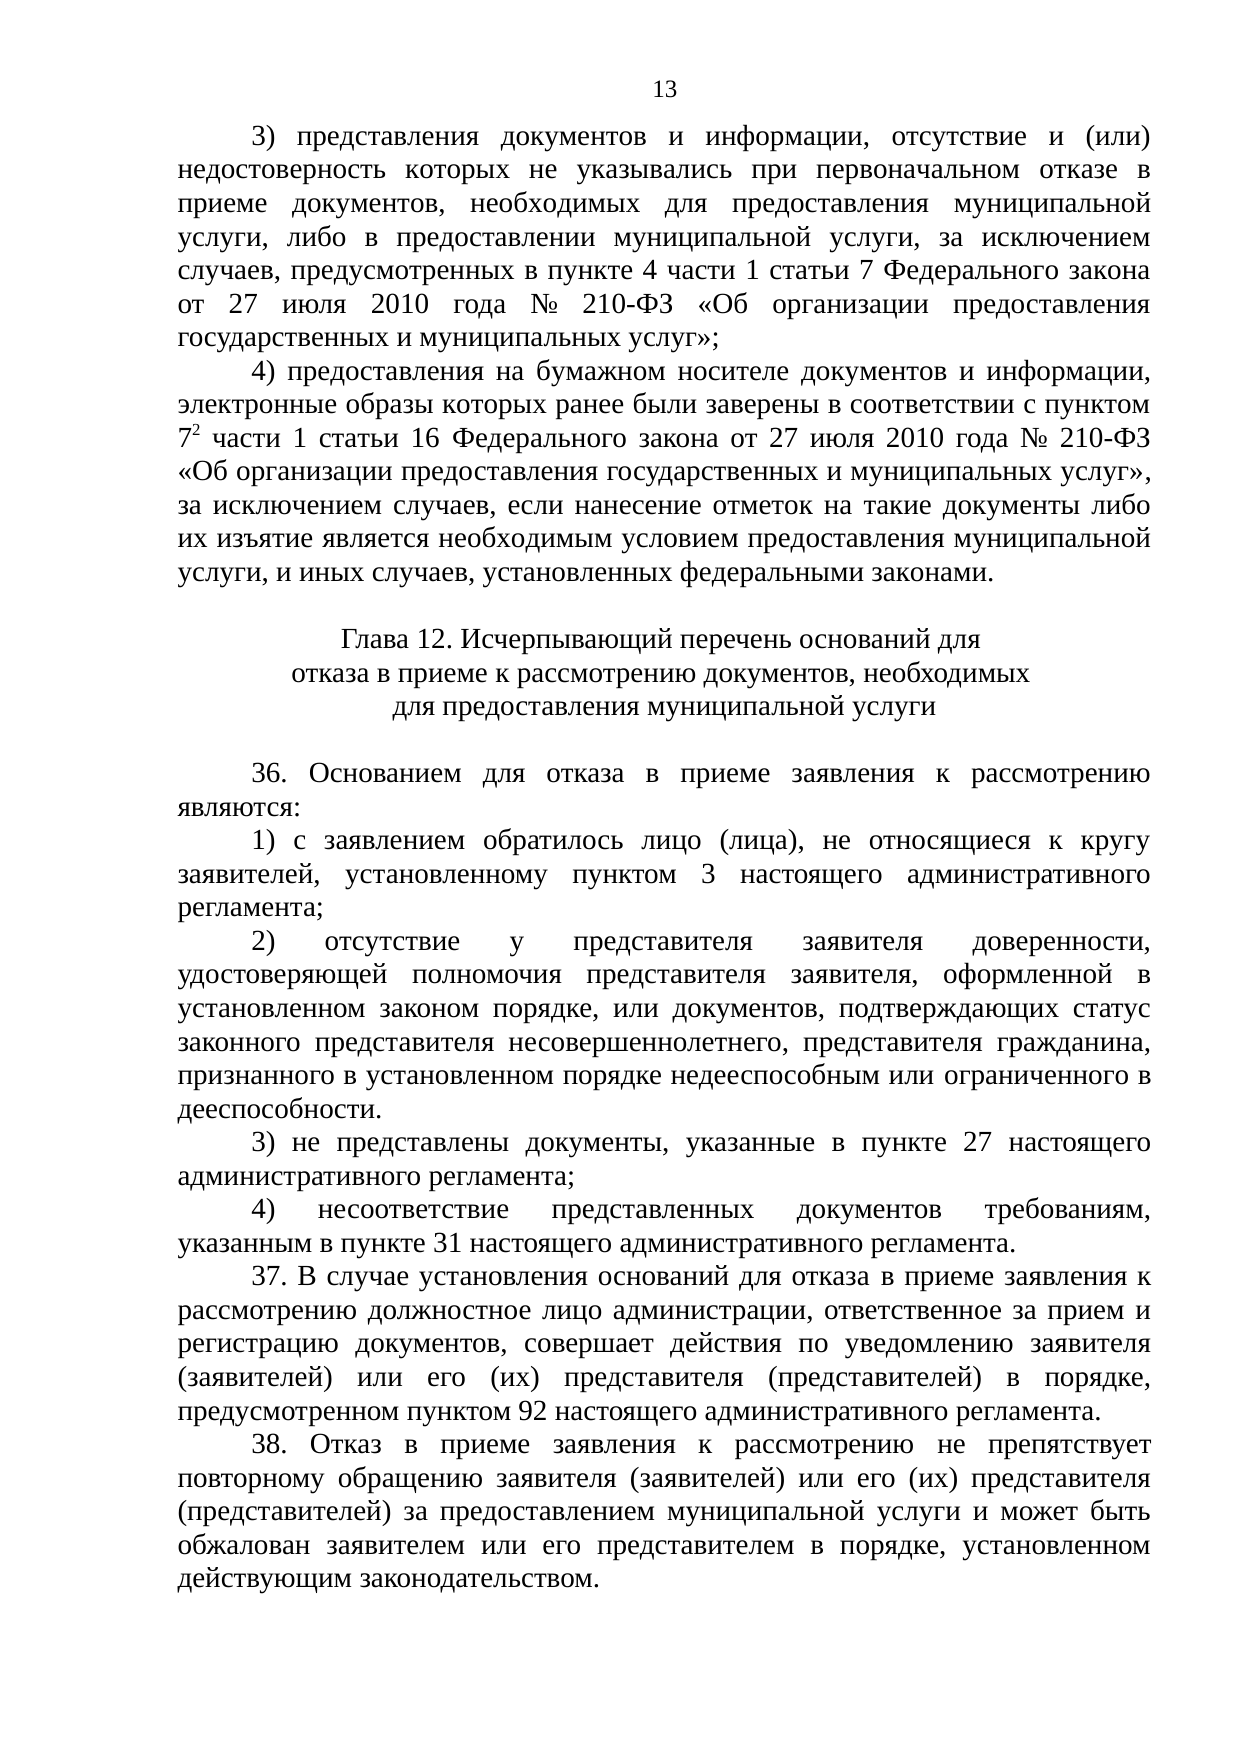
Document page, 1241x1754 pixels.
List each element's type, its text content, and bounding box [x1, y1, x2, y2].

text 4) несоответствие представленных документов требованиям, указанным в пункте 31 настоящего административного регламента. [177, 1191, 1152, 1258]
text Глава 12. Исчерпывающий перечень оснований для отказа в приеме к рассмотрению документов, необходимых для предоставления муниципальной услуги [177, 621, 1152, 722]
text 36. Основанием для отказа в приеме заявления к рассмотрению являются: [177, 755, 1152, 822]
text 37. В случае установления оснований для отказа в приеме заявления к рассмотрению должностное лицо администрации, ответственное за прием и регистрацию документов, совершает действия по уведомлению заявителя (заявителей) или его (их) представителя (представителей) в порядке, предусмотренном пунктом 92 настоящего административного регламента. [177, 1258, 1152, 1426]
text 1) с заявлением обратилось лицо (лица), не относящиеся к кругу заявителей, установленному пунктом 3 настоящего административного регламента; [177, 822, 1152, 923]
text 2) отсутствие у представителя заявителя доверенности, удостоверяющей полномочия представителя заявителя, оформленной в установленном законом порядке, или документов, подтверждающих статус законного представителя несовершеннолетнего, представителя гражданина, признанного в установленном порядке недееспособным или ограниченного в дееспособности. [177, 923, 1152, 1124]
text 4) предоставления на бумажном носителе документов и информации, электронные образы которых ранее были заверены в соответствии с пунктом 72 части 1 статьи 16 Федерального закона от 27 июля 2010 года № 210-ФЗ «Об организации предоставления государственных и муниципальных услуг», за исключением случаев, если нанесение отметок на такие документы либо их изъятие является необходимым условием предоставления муниципальной услуги, и иных случаев, установленных федеральными законами. [177, 353, 1152, 588]
text 3) представления документов и информации, отсутствие и (или) недостоверность которых не указывались при первоначальном отказе в приеме документов, необходимых для предоставления муниципальной услуги, либо в предоставлении муниципальной услуги, за исключением случаев, предусмотренных в пункте 4 части 1 статьи 7 Федерального закона от 27 июля 2010 года № 210-ФЗ «Об организации предоставления государственных и муниципальных услуг»; [177, 118, 1152, 353]
text 3) не представлены документы, указанные в пункте 27 настоящего административного регламента; [177, 1124, 1152, 1191]
text 38. Отказ в приеме заявления к рассмотрению не препятствует повторному обращению заявителя (заявителей) или его (их) представителя (представителей) за предоставлением муниципальной услуги и может быть обжалован заявителем или его представителем в порядке, установленном действующим законодательством. [177, 1426, 1152, 1594]
